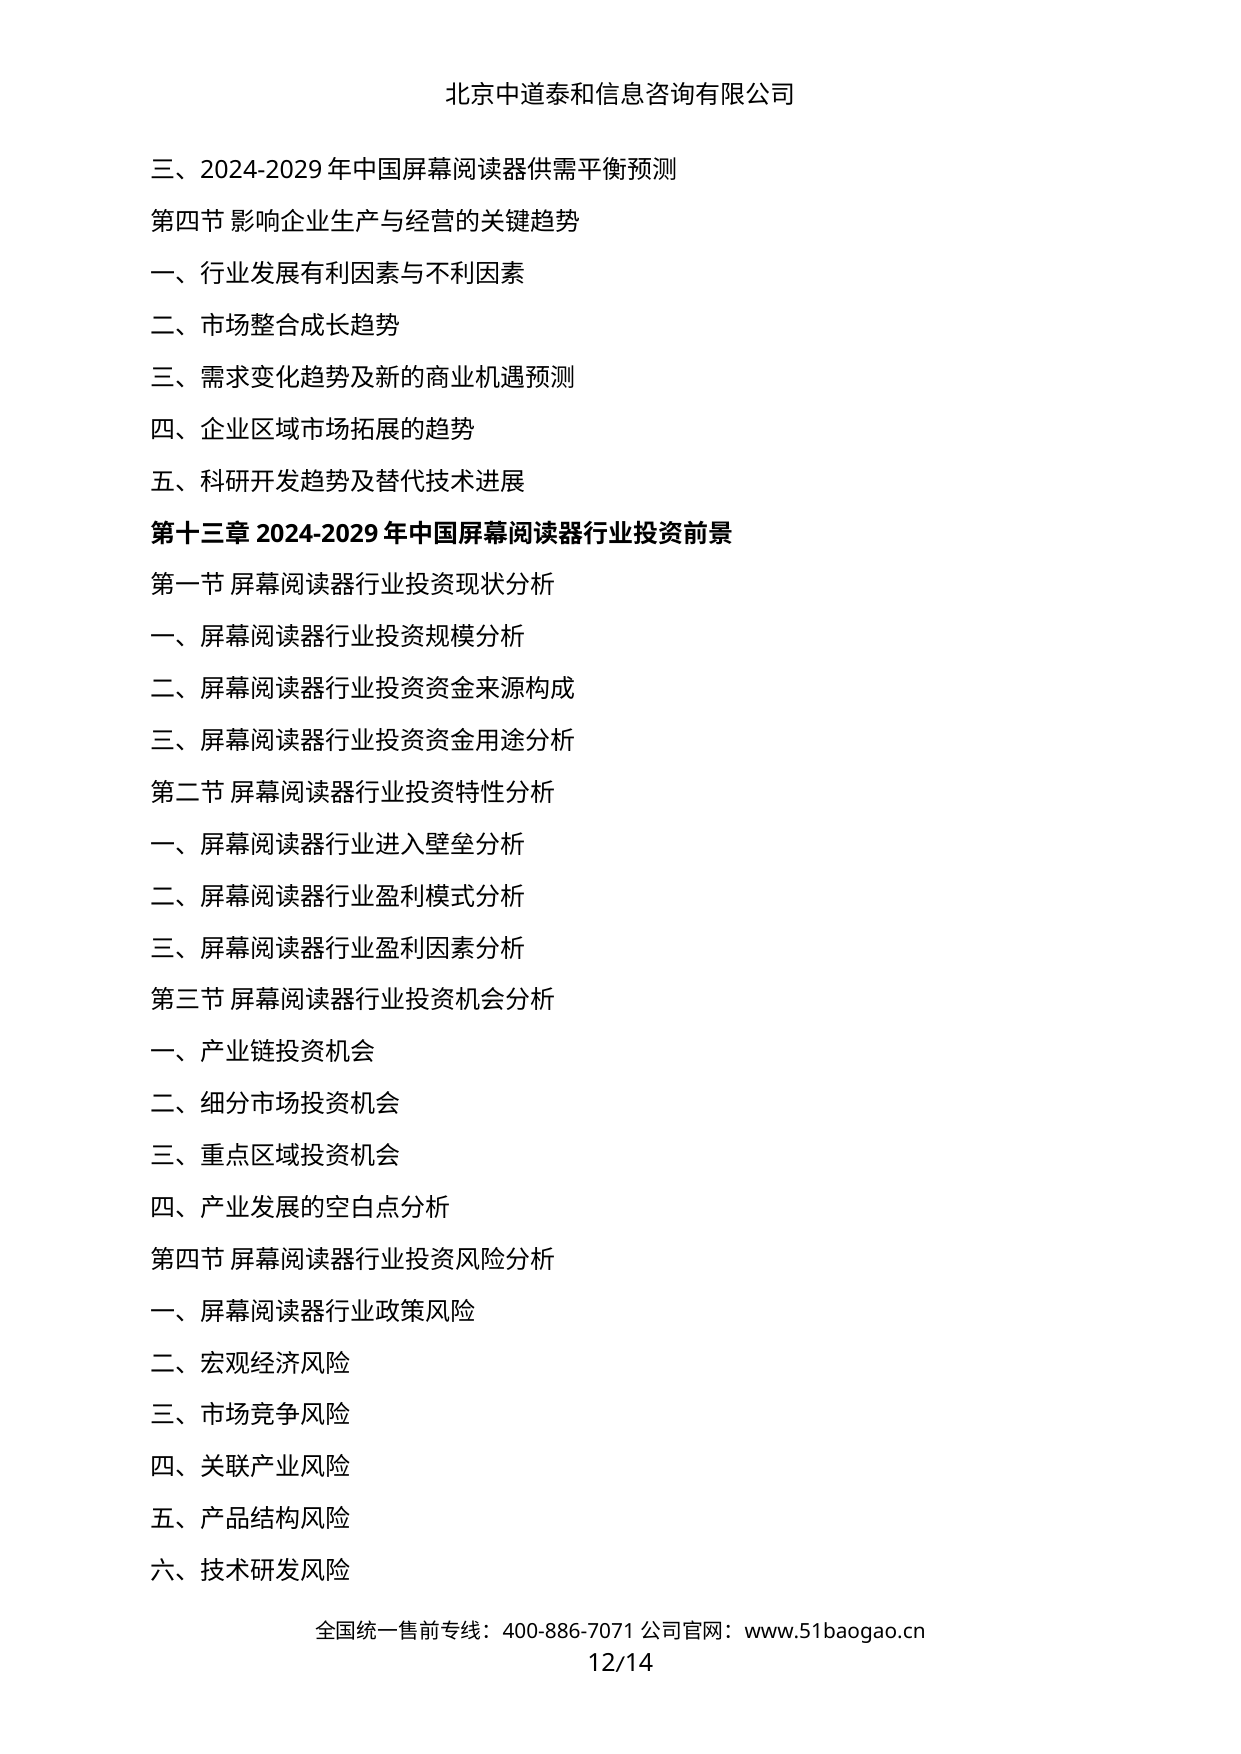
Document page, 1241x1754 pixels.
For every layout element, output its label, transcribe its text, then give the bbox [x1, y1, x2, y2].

text 三、重点区域投资机会 [150, 1136, 1090, 1172]
text 三、屏幕阅读器行业盈利因素分析 [150, 928, 1090, 964]
text 三、需求变化趋势及新的商业机遇预测 [150, 357, 1090, 394]
text 一、行业发展有利因素与不利因素 [150, 254, 1090, 290]
text 三、市场竞争风险 [150, 1395, 1090, 1431]
text 一、屏幕阅读器行业进入壁垒分析 [150, 824, 1090, 861]
text 三、2024-2029年中国屏幕阅读器供需平衡预测 [150, 150, 1090, 186]
text 二、细分市场投资机会 [150, 1084, 1090, 1120]
text 二、屏幕阅读器行业投资资金来源构成 [150, 669, 1090, 705]
text 一、屏幕阅读器行业政策风险 [150, 1291, 1090, 1327]
text 四、关联产业风险 [150, 1447, 1090, 1483]
text 二、屏幕阅读器行业盈利模式分析 [150, 876, 1090, 912]
text 六、技术研发风险 [150, 1551, 1090, 1587]
text 一、产业链投资机会 [150, 1032, 1090, 1068]
text 五、科研开发趋势及替代技术进展 [150, 461, 1090, 497]
text 第四节 屏幕阅读器行业投资风险分析 [150, 1239, 1090, 1276]
text 第三节 屏幕阅读器行业投资机会分析 [150, 980, 1090, 1016]
text 三、屏幕阅读器行业投资资金用途分析 [150, 721, 1090, 757]
text 第一节 屏幕阅读器行业投资现状分析 [150, 565, 1090, 601]
text 五、产品结构风险 [150, 1499, 1090, 1535]
text 四、产业发展的空白点分析 [150, 1187, 1090, 1224]
text 一、屏幕阅读器行业投资规模分析 [150, 617, 1090, 653]
text 第二节 屏幕阅读器行业投资特性分析 [150, 772, 1090, 809]
text 二、宏观经济风险 [150, 1343, 1090, 1379]
text 第四节 影响企业生产与经营的关键趋势 [150, 202, 1090, 238]
text 第十三章 2024-2029年中国屏幕阅读器行业投资前景 [150, 513, 1090, 549]
text 二、市场整合成长趋势 [150, 306, 1090, 342]
text 四、企业区域市场拓展的趋势 [150, 409, 1090, 446]
